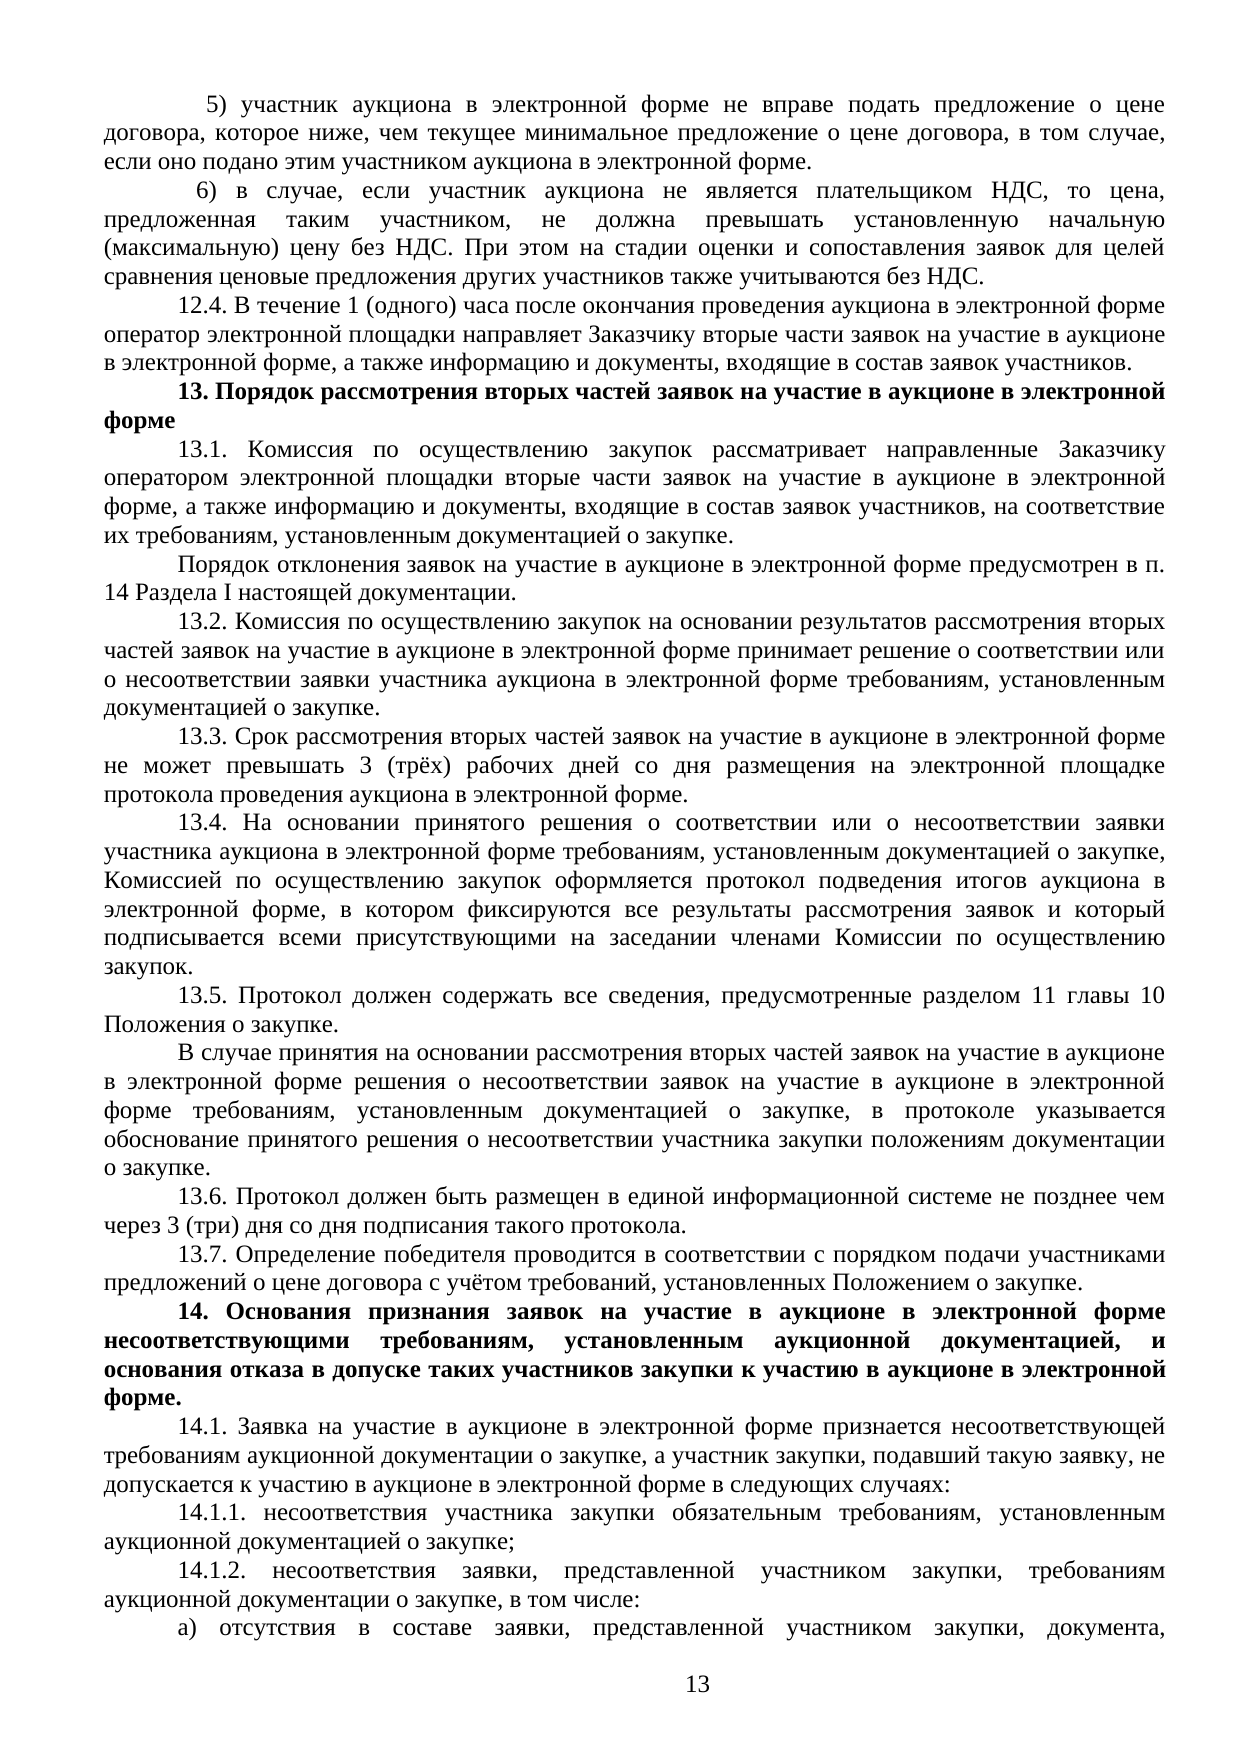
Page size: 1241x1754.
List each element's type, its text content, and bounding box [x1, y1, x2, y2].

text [103, 1612, 1166, 1641]
text 12.4. В течение 1 (одного) часа после окончания проведения аукциона в электронной форме оператор электронной площадки направляет Заказчику вторые части заявок на участие в аукционе в электронной форме, а также информацию и документы, входящие в состав заявок участников. [103, 290, 1166, 376]
text 13.7. Определение победителя проводится в соответствии с порядком подачи участниками предложений о цене договора с учётом требований, установленных Положением о закупке. [103, 1239, 1166, 1296]
text 13.4. На основании принятого решения о соответствии или о несоответствии заявки участника аукциона в электронной форме требованиям, установленным документацией о закупке, Комиссией по осуществлению закупок оформляется протокол подведения итогов аукциона в электронной форме, в котором фиксируются все результаты рассмотрения заявок и который подписывается всеми присутствующими на заседании членами Комиссии по осуществлению закупок. [103, 807, 1166, 980]
text 13.6. Протокол должен быть размещен в единой информационной системе не позднее чем через 3 (три) дня со дня подписания такого протокола. [103, 1181, 1166, 1239]
text 14.1.2. несоответствия заявки, представленной участником закупки, требованиям аукционной документации о закупке, в том числе: [103, 1555, 1166, 1612]
text 5) участник аукциона в электронной форме не вправе подать предложение о цене договора, которое ниже, чем текущее минимальное предложение о цене договора, в том случае, если оно подано этим участником аукциона в электронной форме. [103, 89, 1166, 175]
text 14. Основания признания заявок на участие в аукционе в электронной форме несоответствующими требованиям, установленным аукционной документацией, и основания отказа в допуске таких участников закупки к участию в аукционе в электронной форме. [103, 1296, 1166, 1411]
text 13.2. Комиссия по осуществлению закупок на основании результатов рассмотрения вторых частей заявок на участие в аукционе в электронной форме принимает решение о соответствии или о несоответствии заявки участника аукциона в электронной форме требованиям, установленным документацией о закупке. [103, 606, 1166, 721]
text Порядок отклонения заявок на участие в аукционе в электронной форме предусмотрен в п. 14 Раздела I настоящей документации. [103, 549, 1166, 606]
text 13. Порядок рассмотрения вторых частей заявок на участие в аукционе в электронной форме [103, 376, 1166, 434]
text 6) в случае, если участник аукциона не является плательщиком НДС, то цена, предложенная таким участником, не должна превышать установленную начальную (максимальную) цену без НДС. При этом на стадии оценки и сопоставления заявок для целей сравнения ценовые предложения других участников также учитываются без НДС. [103, 175, 1166, 290]
text 14.1.1. несоответствия участника закупки обязательным требованиям, установленным аукционной документацией о закупке; [103, 1497, 1166, 1555]
text 13.5. Протокол должен содержать все сведения, предусмотренные разделом 11 главы 10 Положения о закупке. [103, 980, 1166, 1037]
text 13.1. Комиссия по осуществлению закупок рассматривает направленные Заказчику оператором электронной площадки вторые части заявок на участие в аукционе в электронной форме, а также информацию и документы, входящие в состав заявок участников, на соответствие их требованиям, установленным документацией о закупке. [103, 434, 1166, 549]
text 14.1. Заявка на участие в аукционе в электронной форме признается несоответствующей требованиям аукционной документации о закупке, а участник закупки, подавший такую заявку, не допускается к участию в аукционе в электронной форме в следующих случаях: [103, 1411, 1166, 1497]
text 13.3. Срок рассмотрения вторых частей заявок на участие в аукционе в электронной форме не может превышать 3 (трёх) рабочих дней со дня размещения на электронной площадке протокола проведения аукциона в электронной форме. [103, 721, 1166, 807]
text В случае принятия на основании рассмотрения вторых частей заявок на участие в аукционе в электронной форме решения о несоответствии заявок на участие в аукционе в электронной форме требованиям, установленным документацией о закупке, в протоколе указывается обоснование принятого решения о несоответствии участника закупки положениям документации о закупке. [103, 1037, 1166, 1181]
